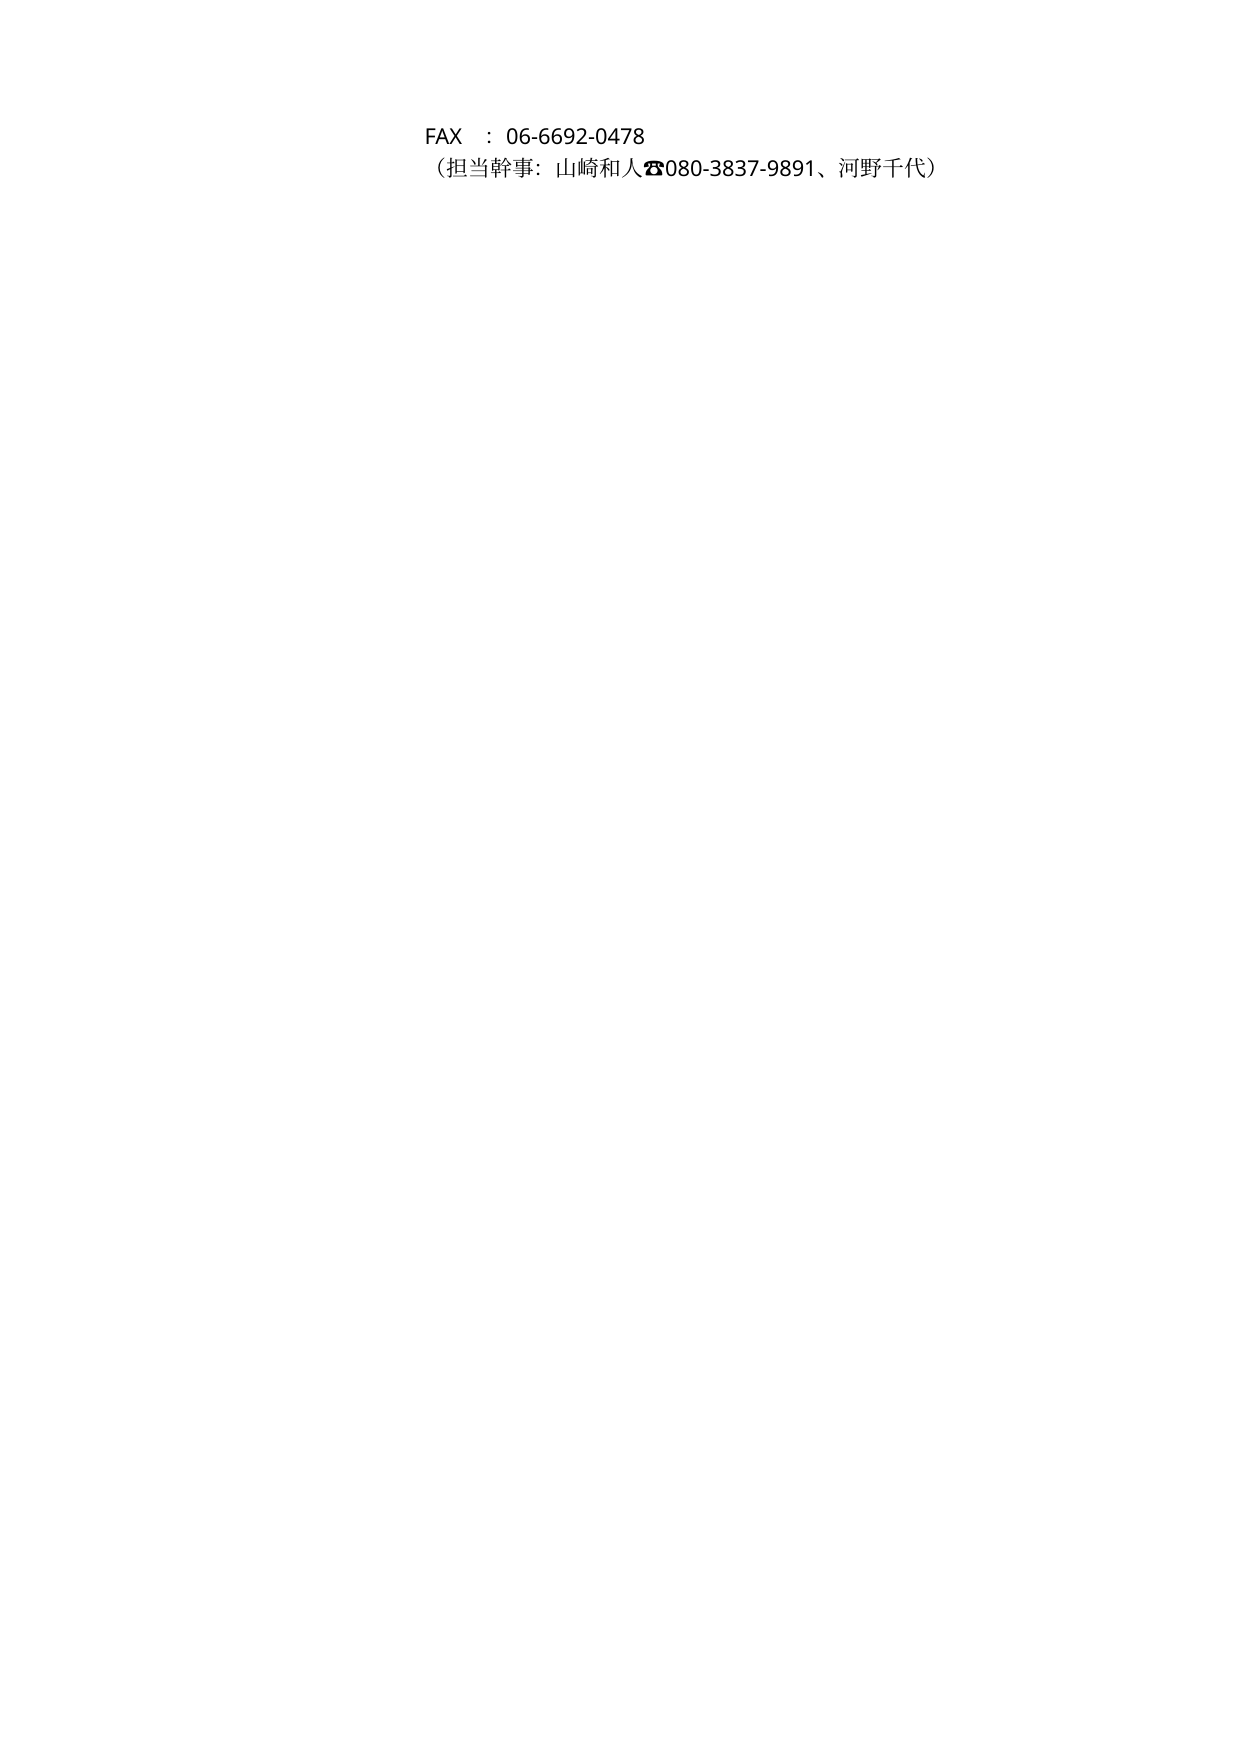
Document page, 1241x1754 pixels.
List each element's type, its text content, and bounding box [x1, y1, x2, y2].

text （担当幹事：山崎和人☎080-3837-9891、河野千代） [118, 151, 1199, 183]
text FAX ：06-6692-0478 [118, 119, 1199, 151]
